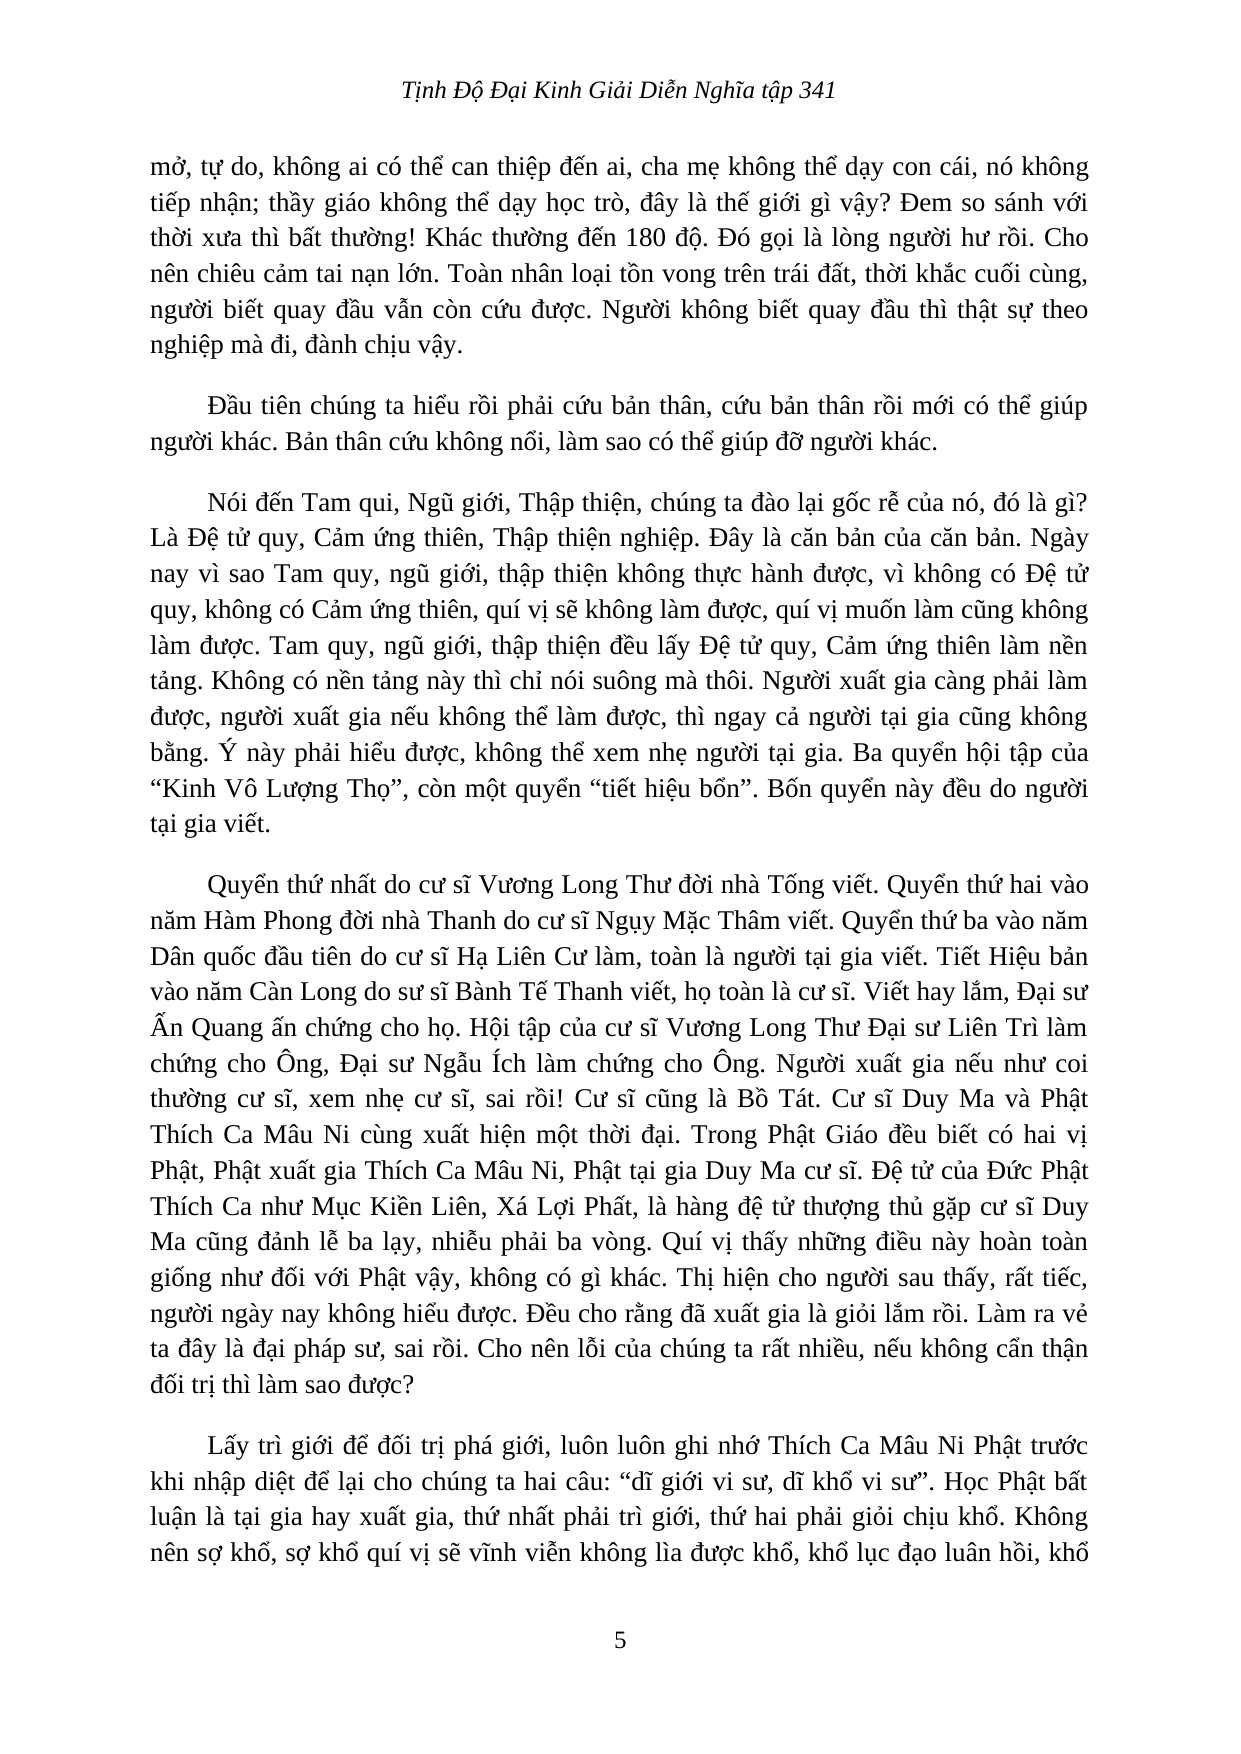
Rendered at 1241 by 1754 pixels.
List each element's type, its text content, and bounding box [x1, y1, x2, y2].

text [150, 150, 1090, 360]
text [150, 1429, 1090, 1567]
text Đầu tiên chúng ta hiểu rồi phải cứu bản thân, cứu bản thân rồi mới có thể giúp người khác. Bản thân cứu không nổi, làm sao có thể giúp đỡ người khác. [150, 389, 1090, 456]
text Quyển thứ nhất do cư sĩ Vương Long Thư đời nhà Tống viết. Quyển thứ hai vào năm Hàm Phong đời nhà Thanh do cư sĩ Ngụy Mặc Thâm viết. Quyển thứ ba vào năm Dân quốc đầu tiên do cư sĩ Hạ Liên Cư làm, toàn là người tại gia viết. Tiết Hiệu bản vào năm Càn Long do sư sĩ Bành Tế Thanh viết, họ toàn là cư sĩ. Viết hay lắm, Đại sư Ấn Quang ấn chứng cho họ. Hội tập của cư sĩ Vương Long Thư Đại sư Liên Trì làm chứng cho Ông, Đại sư Ngẫu Ích làm chứng cho Ông. Người xuất gia nếu như coi thường cư sĩ, xem nhẹ cư sĩ, sai rồi! Cư sĩ cũng là Bồ Tát. Cư sĩ Duy Ma và Phật Thích Ca Mâu Ni cùng xuất hiện một thời đại. Trong Phật Giáo đều biết có hai vị Phật, Phật xuất gia Thích Ca Mâu Ni, Phật tại gia Duy Ma cư sĩ. Đệ tử của Đức Phật Thích Ca như Mục Kiền Liên, Xá Lợi Phất, là hàng đệ tử thượng thủ gặp cư sĩ Duy Ma cũng đảnh lễ ba lạy, nhiễu phải ba vòng. Quí vị thấy những điều này hoàn toàn giống như đối với Phật vậy, không có gì khác. Thị hiện cho người sau thấy, rất tiếc, người ngày nay không hiểu được. Đều cho rằng đã xuất gia là giỏi lắm rồi. Làm ra vẻ ta đây là đại pháp sư, sai rồi. Cho nên lỗi của chúng ta rất nhiều, nếu không cẩn thận đối trị thì làm sao được? [150, 868, 1090, 1399]
text Nói đến Tam qui, Ngũ giới, Thập thiện, chúng ta đào lại gốc rễ của nó, đó là gì? Là Đệ tử quy, Cảm ứng thiên, Thập thiện nghiệp. Đây là căn bản của căn bản. Ngày nay vì sao Tam quy, ngũ giới, thập thiện không thực hành được, vì không có Đệ tử quy, không có Cảm ứng thiên, quí vị sẽ không làm được, quí vị muốn làm cũng không làm được. Tam quy, ngũ giới, thập thiện đều lấy Đệ tử quy, Cảm ứng thiên làm nền tảng. Không có nền tảng này thì chỉ nói suông mà thôi. Người xuất gia càng phải làm được, người xuất gia nếu không thể làm được, thì ngay cả người tại gia cũng không bằng. Ý này phải hiểu được, không thể xem nhẹ người tại gia. Ba quyển hội tập của “Kinh Vô Lượng Thọ”, còn một quyển “tiết hiệu bổn”. Bốn quyển này đều do người tại gia viết. [150, 486, 1090, 838]
